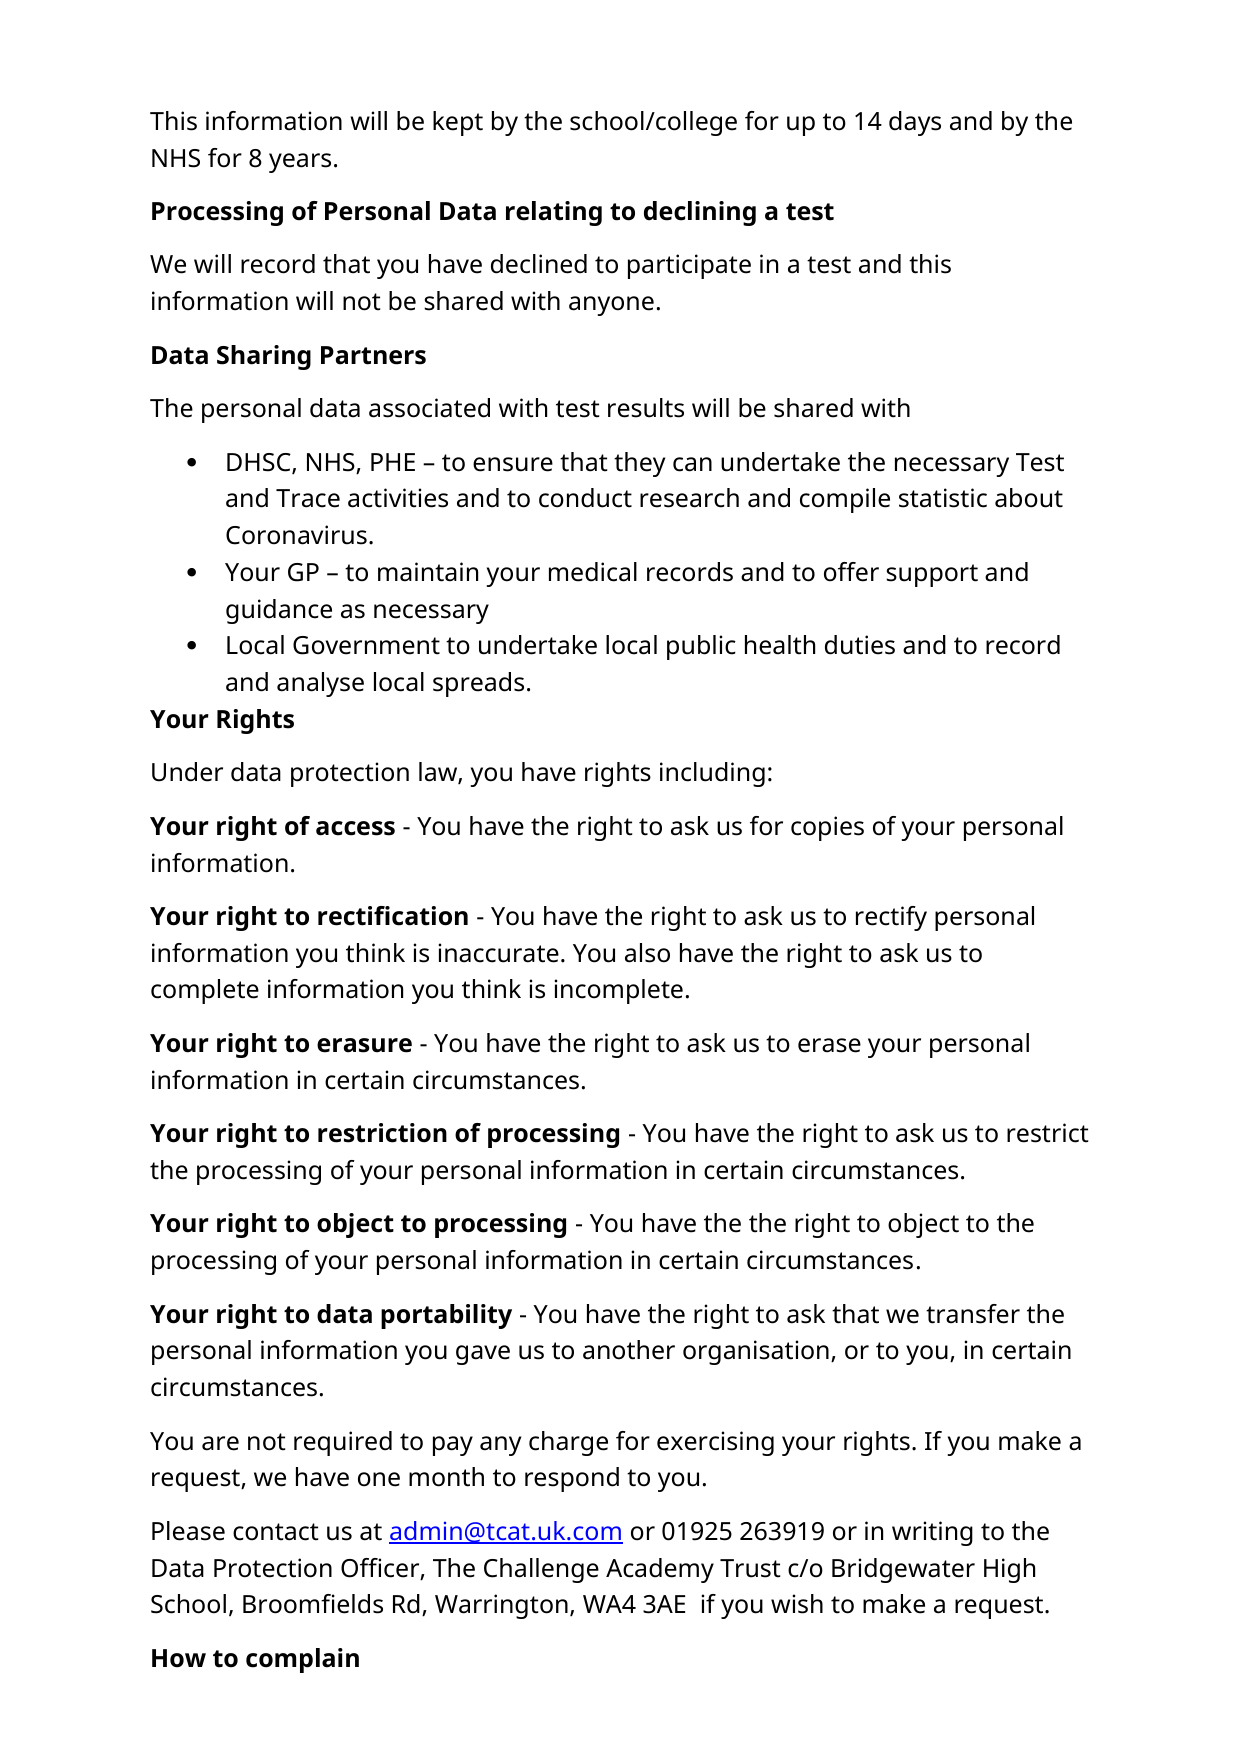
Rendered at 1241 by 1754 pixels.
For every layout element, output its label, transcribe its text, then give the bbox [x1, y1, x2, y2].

text Please contact us at admin@tcat.uk.com or 01925 263919 or in writing to the Data Protection Officer, The Challenge Academy Trust c/o Bridgewater High School, Broomfields Rd, Warrington, WA4 3AE if you wish to make a request. [150, 1513, 1090, 1621]
text Your right of access - You have the right to ask us for copies of your personal information. [150, 808, 1090, 879]
text The personal data associated with test results will be shared with [150, 391, 1090, 425]
text Data Sharing Partners [150, 337, 1090, 371]
text Your right to erasure - You have the right to ask us to erase your personal information in certain circumstances. [150, 1026, 1090, 1096]
text Your right to data portability - You have the right to ask that we transfer the personal information you gave us to another organisation, or to you, in certain circumstances. [150, 1296, 1090, 1404]
list DHSC, NHS, PHE – to ensure that they can undertake the necessary Test and Trace activities and to conduct research and compile statistic about Coronavirus. [187, 444, 1090, 552]
text Your right to rectification - You have the right to ask us to rectify personal information you think is inaccurate. You also have the right to ask us to complete information you think is incomplete. [150, 899, 1090, 1006]
text Under data protection law, you have rights including: [150, 755, 1090, 789]
list Your GP – to maintain your medical records and to offer support and guidance as necessary [187, 554, 1090, 625]
list Local Government to undertake local public health duties and to record and analyse local spreads. [187, 628, 1090, 699]
text This information will be kept by the school/college for up to 14 days and by the NHS for 8 years. [150, 103, 1090, 174]
text Your Rights [150, 702, 1090, 736]
text Processing of Personal Data relating to declining a test [150, 194, 1090, 228]
text How to complain [150, 1640, 1090, 1674]
text Your right to restriction of processing - You have the right to ask us to restrict the processing of your personal information in certain circumstances. [150, 1116, 1090, 1187]
text You are not required to pay any charge for exercising your rights. If you make a request, we have one month to respond to you. [150, 1423, 1090, 1494]
text We will record that you have declined to participate in a test and this information will not be shared with anyone. [150, 247, 1090, 318]
text Your right to object to processing - You have the the right to object to the processing of your personal information in certain circumstances. [150, 1206, 1090, 1277]
